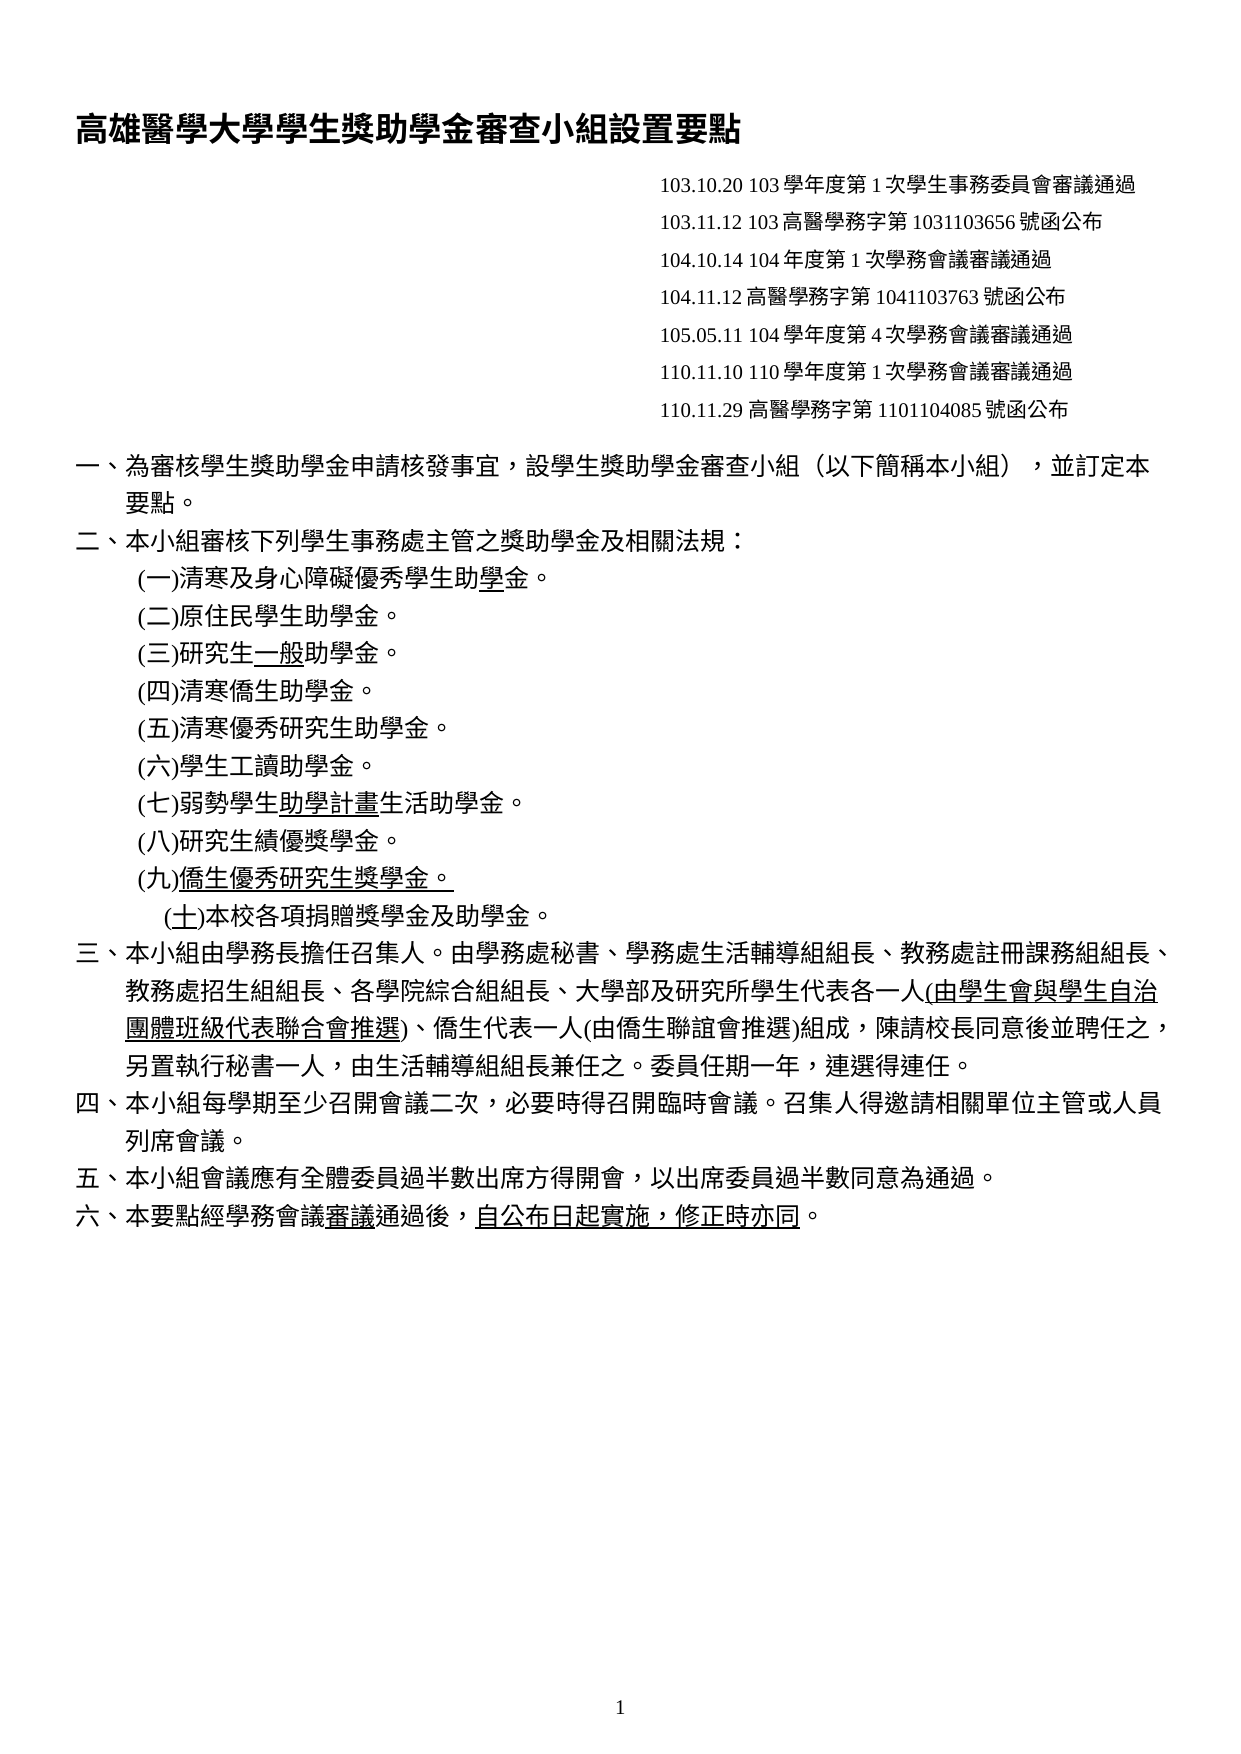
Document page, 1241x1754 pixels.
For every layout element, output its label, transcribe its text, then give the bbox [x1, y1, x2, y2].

text 五、本小組會議應有全體委員過半數出席方得開會，以出席委員過半數同意為通過。 [75, 1158, 1165, 1196]
text 高雄醫學大學學生獎助學金審查小組設置要點 [75, 89, 1165, 164]
text 二、本小組審核下列學生事務處主管之獎助學金及相關法規： [75, 521, 1165, 558]
text 104.11.12高醫學務字第1041103763號函公布 [488, 277, 1165, 314]
text 110.11.29 高醫學務字第1101104085號函公布 [488, 389, 1165, 427]
text 104.10.14 104年度第1次學務會議審議通過 [488, 239, 1165, 277]
text (八)研究生績優獎學金。 [112, 821, 1165, 858]
text 105.05.11 104學年度第4次學務會議審議通過 [488, 314, 1165, 352]
text 一、為審核學生獎助學金申請核發事宜，設學生獎助學金審查小組（以下簡稱本小組），並訂定本要點。 [75, 446, 1165, 521]
text 六、本要點經學務會議審議通過後，自公布日起實施，修正時亦同。 [75, 1196, 1165, 1233]
text 四、本小組每學期至少召開會議二次，必要時得召開臨時會議。召集人得邀請相關單位主管或人員列席會議。 [75, 1083, 1165, 1158]
text (二)原住民學生助學金。 [112, 596, 1165, 633]
text 103.10.20 103學年度第1次學生事務委員會審議通過 [488, 164, 1165, 202]
text (九)僑生優秀研究生獎學金。 [112, 858, 1165, 896]
text (四)清寒僑生助學金。 [112, 671, 1165, 708]
text 103.11.12 103高醫學務字第1031103656號函公布 [488, 202, 1165, 239]
text (七)弱勢學生助學計畫生活助學金。 [112, 783, 1165, 821]
text 三、本小組由學務長擔任召集人。由學務處秘書、學務處生活輔導組組長、教務處註冊課務組組長、教務處招生組組長、各學院綜合組組長、大學部及研究所學生代表各一人(由學生會與學生自治團體班級代表聯合會推選)、僑生代表一人(由僑生聯誼會推選)組成，陳請校長同意後並聘任之，另置執行秘書一人，由生活輔導組組長兼任之。委員任期一年，連選得連任。 [75, 933, 1165, 1083]
text 110.11.10 110學年度第1次學務會議審議通過 [488, 352, 1165, 389]
text (六)學生工讀助學金。 [112, 746, 1165, 783]
text (一)清寒及身心障礙優秀學生助學金。 [112, 558, 1165, 596]
text (十)本校各項捐贈獎學金及助學金。 [162, 896, 1165, 933]
text (三)研究生一般助學金。 [112, 633, 1165, 671]
text (五)清寒優秀研究生助學金。 [112, 708, 1165, 746]
